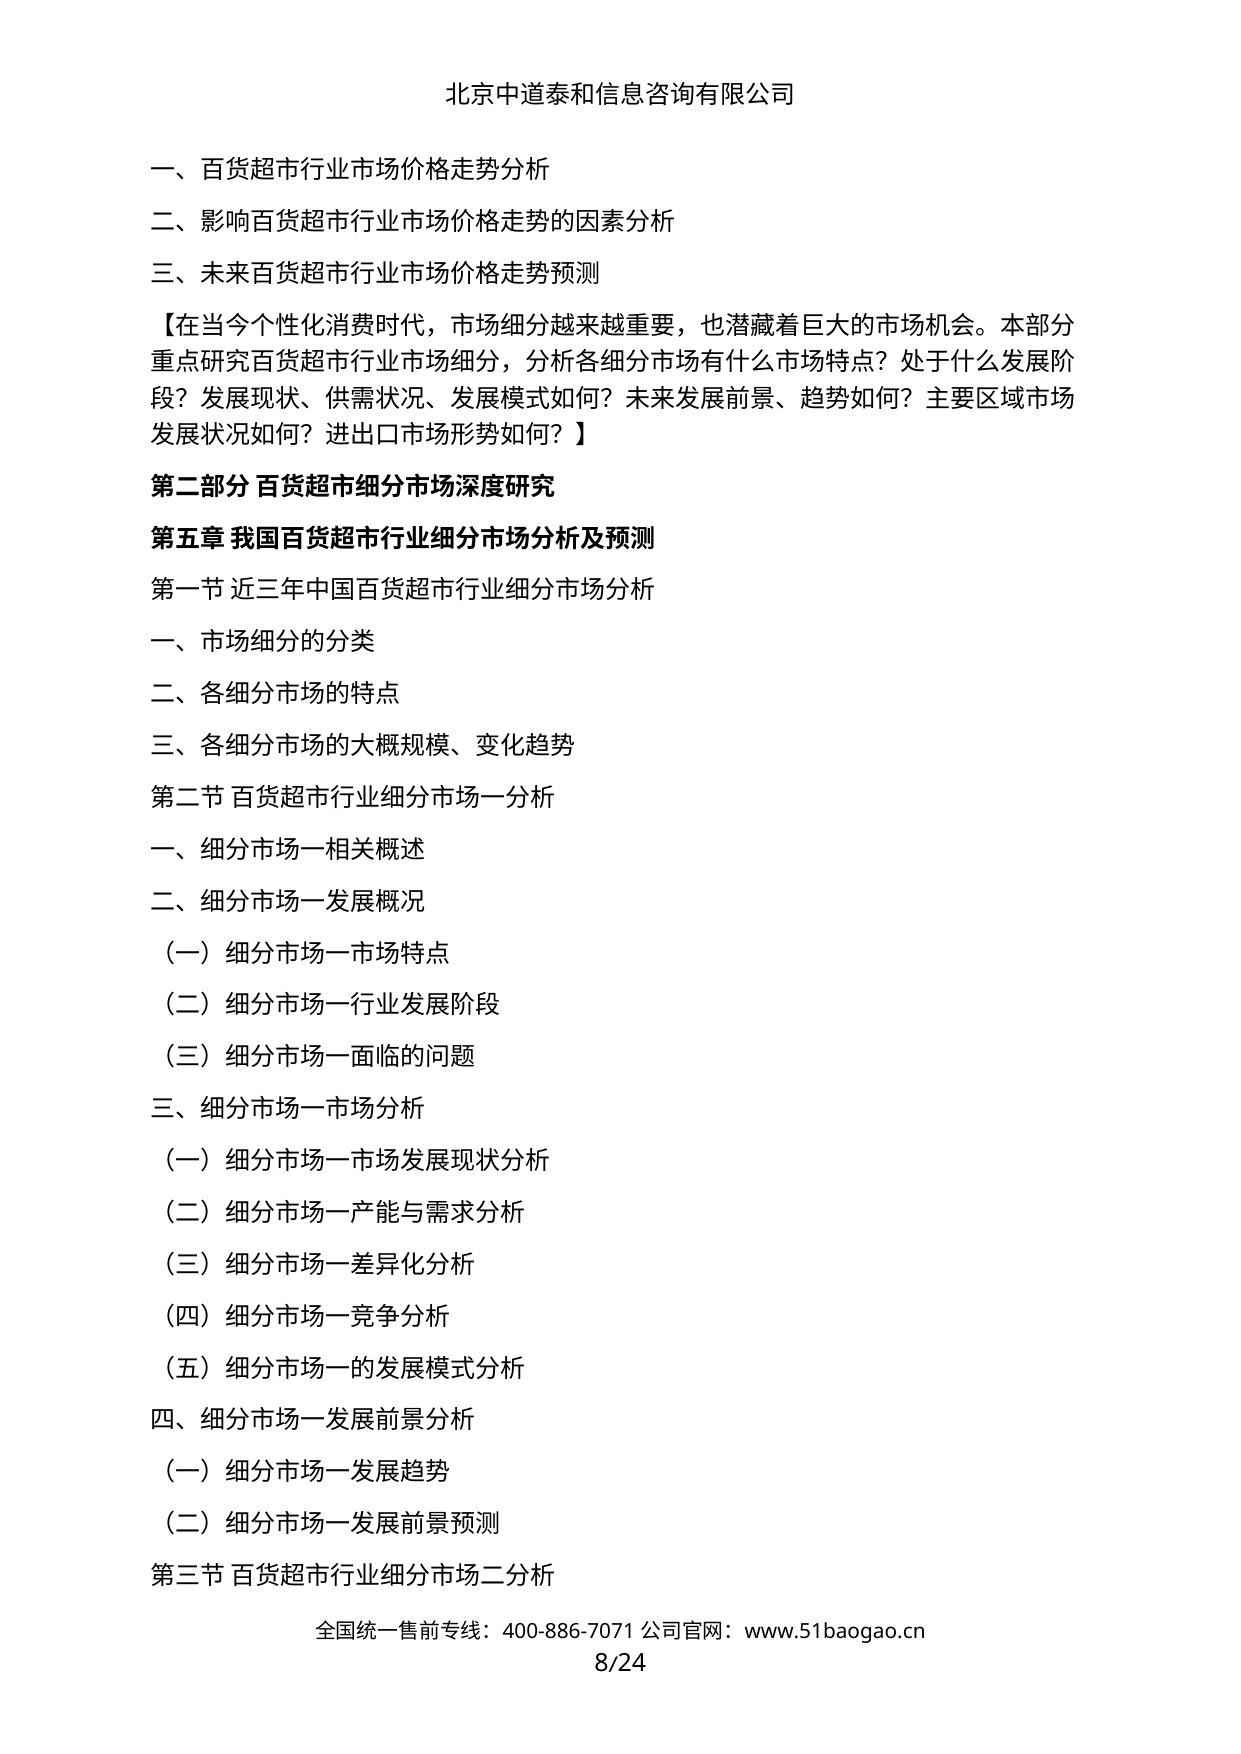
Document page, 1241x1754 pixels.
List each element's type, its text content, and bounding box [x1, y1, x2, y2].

text 二、影响百货超市行业市场价格走势的因素分析 [150, 202, 1090, 238]
text 第二节 百货超市行业细分市场一分析 [150, 777, 1090, 814]
text （一）细分市场一市场发展现状分析 [150, 1141, 1090, 1177]
text 二、各细分市场的特点 [150, 674, 1090, 710]
text 一、市场细分的分类 [150, 622, 1090, 658]
text 四、细分市场一发展前景分析 [150, 1400, 1090, 1436]
text 一、细分市场一相关概述 [150, 829, 1090, 866]
text 第二部分 百货超市细分市场深度研究 [150, 466, 1090, 502]
text 第一节 近三年中国百货超市行业细分市场分析 [150, 570, 1090, 606]
text （五）细分市场一的发展模式分析 [150, 1348, 1090, 1384]
text 三、未来百货超市行业市场价格走势预测 [150, 254, 1090, 290]
text （一）细分市场一发展趋势 [150, 1452, 1090, 1488]
text （二）细分市场一产能与需求分析 [150, 1192, 1090, 1229]
text 第五章 我国百货超市行业细分市场分析及预测 [150, 518, 1090, 554]
text （一）细分市场一市场特点 [150, 933, 1090, 969]
text （三）细分市场一差异化分析 [150, 1244, 1090, 1281]
text 一、百货超市行业市场价格走势分析 [150, 150, 1090, 186]
text （四）细分市场一竞争分析 [150, 1296, 1090, 1332]
text （三）细分市场一面临的问题 [150, 1037, 1090, 1073]
text 【在当今个性化消费时代，市场细分越来越重要，也潜藏着巨大的市场机会。本部分重点研究百货超市行业市场细分，分析各细分市场有什么市场特点？处于什么发展阶段？发展现状、供需状况、发展模式如何？未来发展前景、趋势如何？主要区域市场发展状况如何？进出口市场形势如何？】 [150, 306, 1090, 451]
text （二）细分市场一发展前景预测 [150, 1504, 1090, 1540]
text （二）细分市场一行业发展阶段 [150, 985, 1090, 1021]
text 二、细分市场一发展概况 [150, 881, 1090, 917]
text 三、各细分市场的大概规模、变化趋势 [150, 726, 1090, 762]
text 第三节 百货超市行业细分市场二分析 [150, 1556, 1090, 1592]
text 三、细分市场一市场分析 [150, 1089, 1090, 1125]
